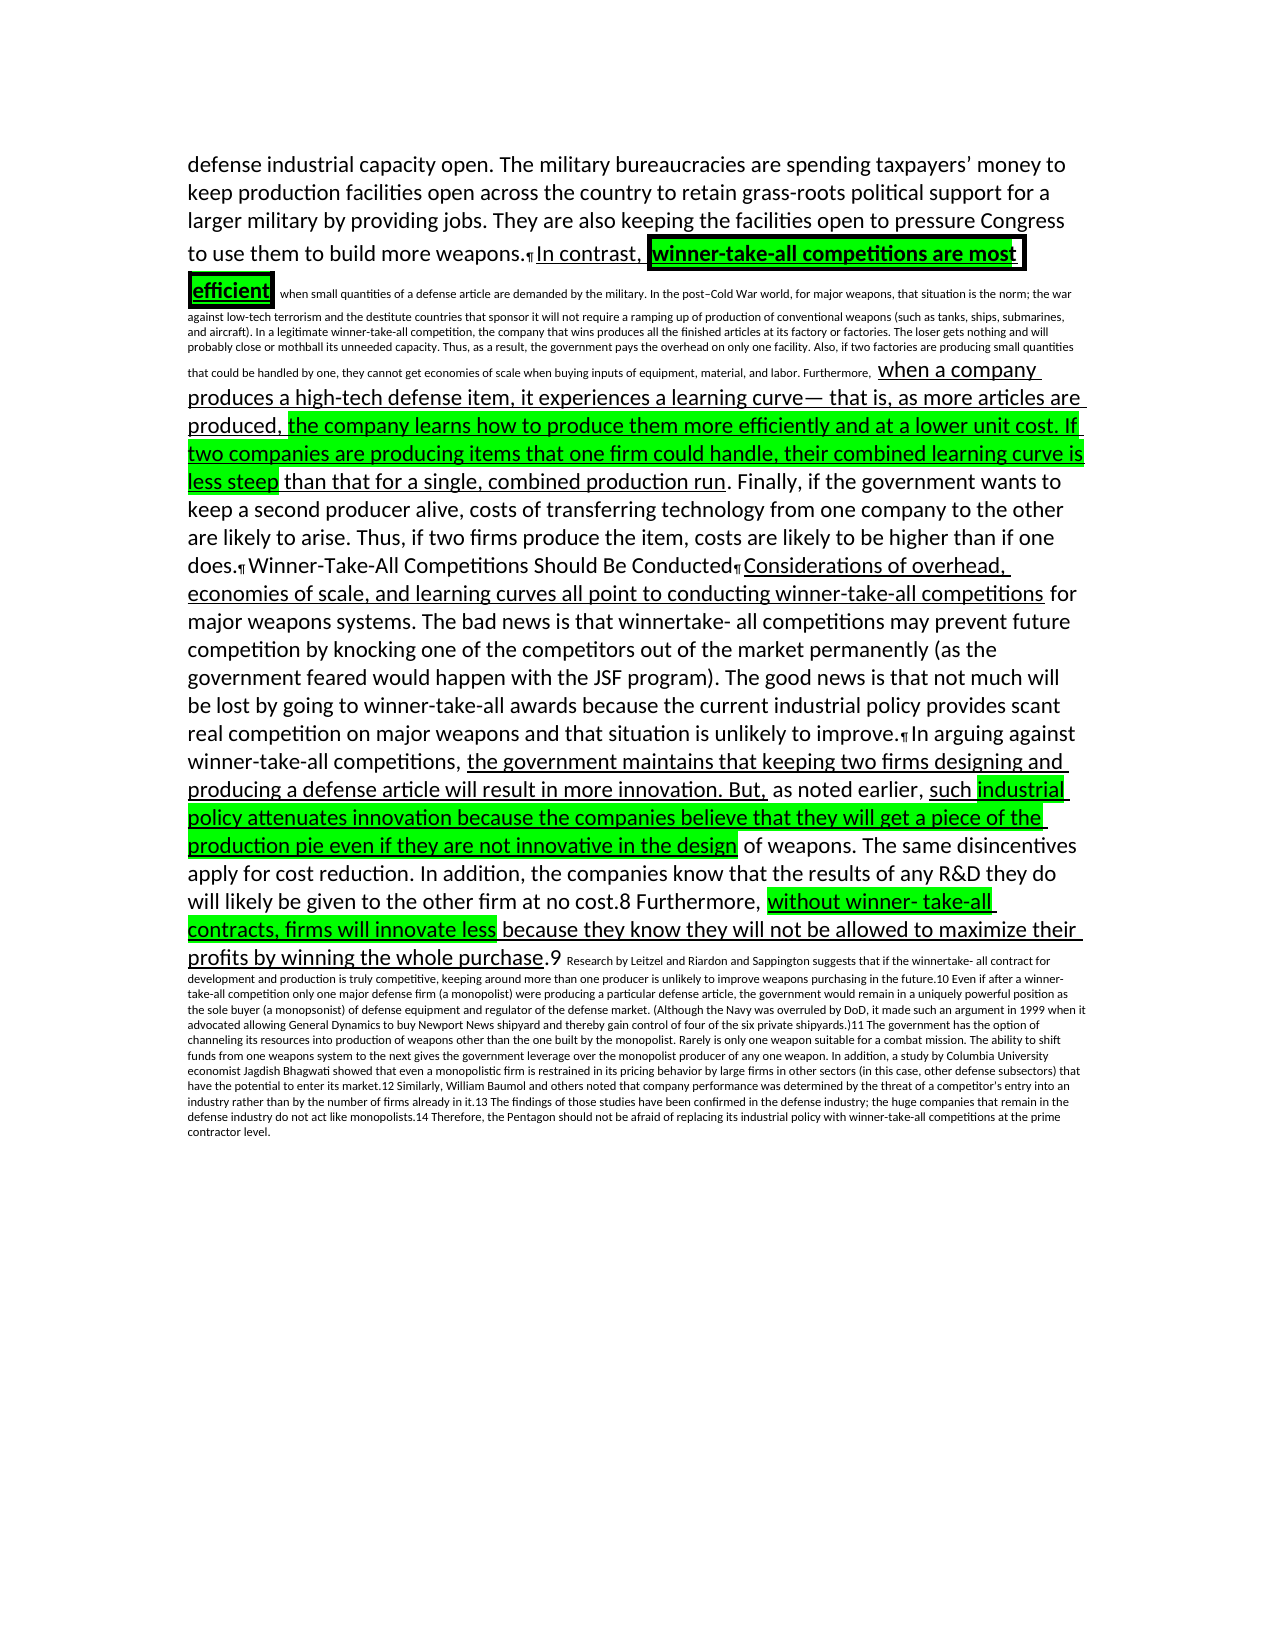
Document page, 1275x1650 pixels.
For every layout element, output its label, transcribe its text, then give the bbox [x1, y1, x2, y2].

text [187, 150, 1087, 407]
